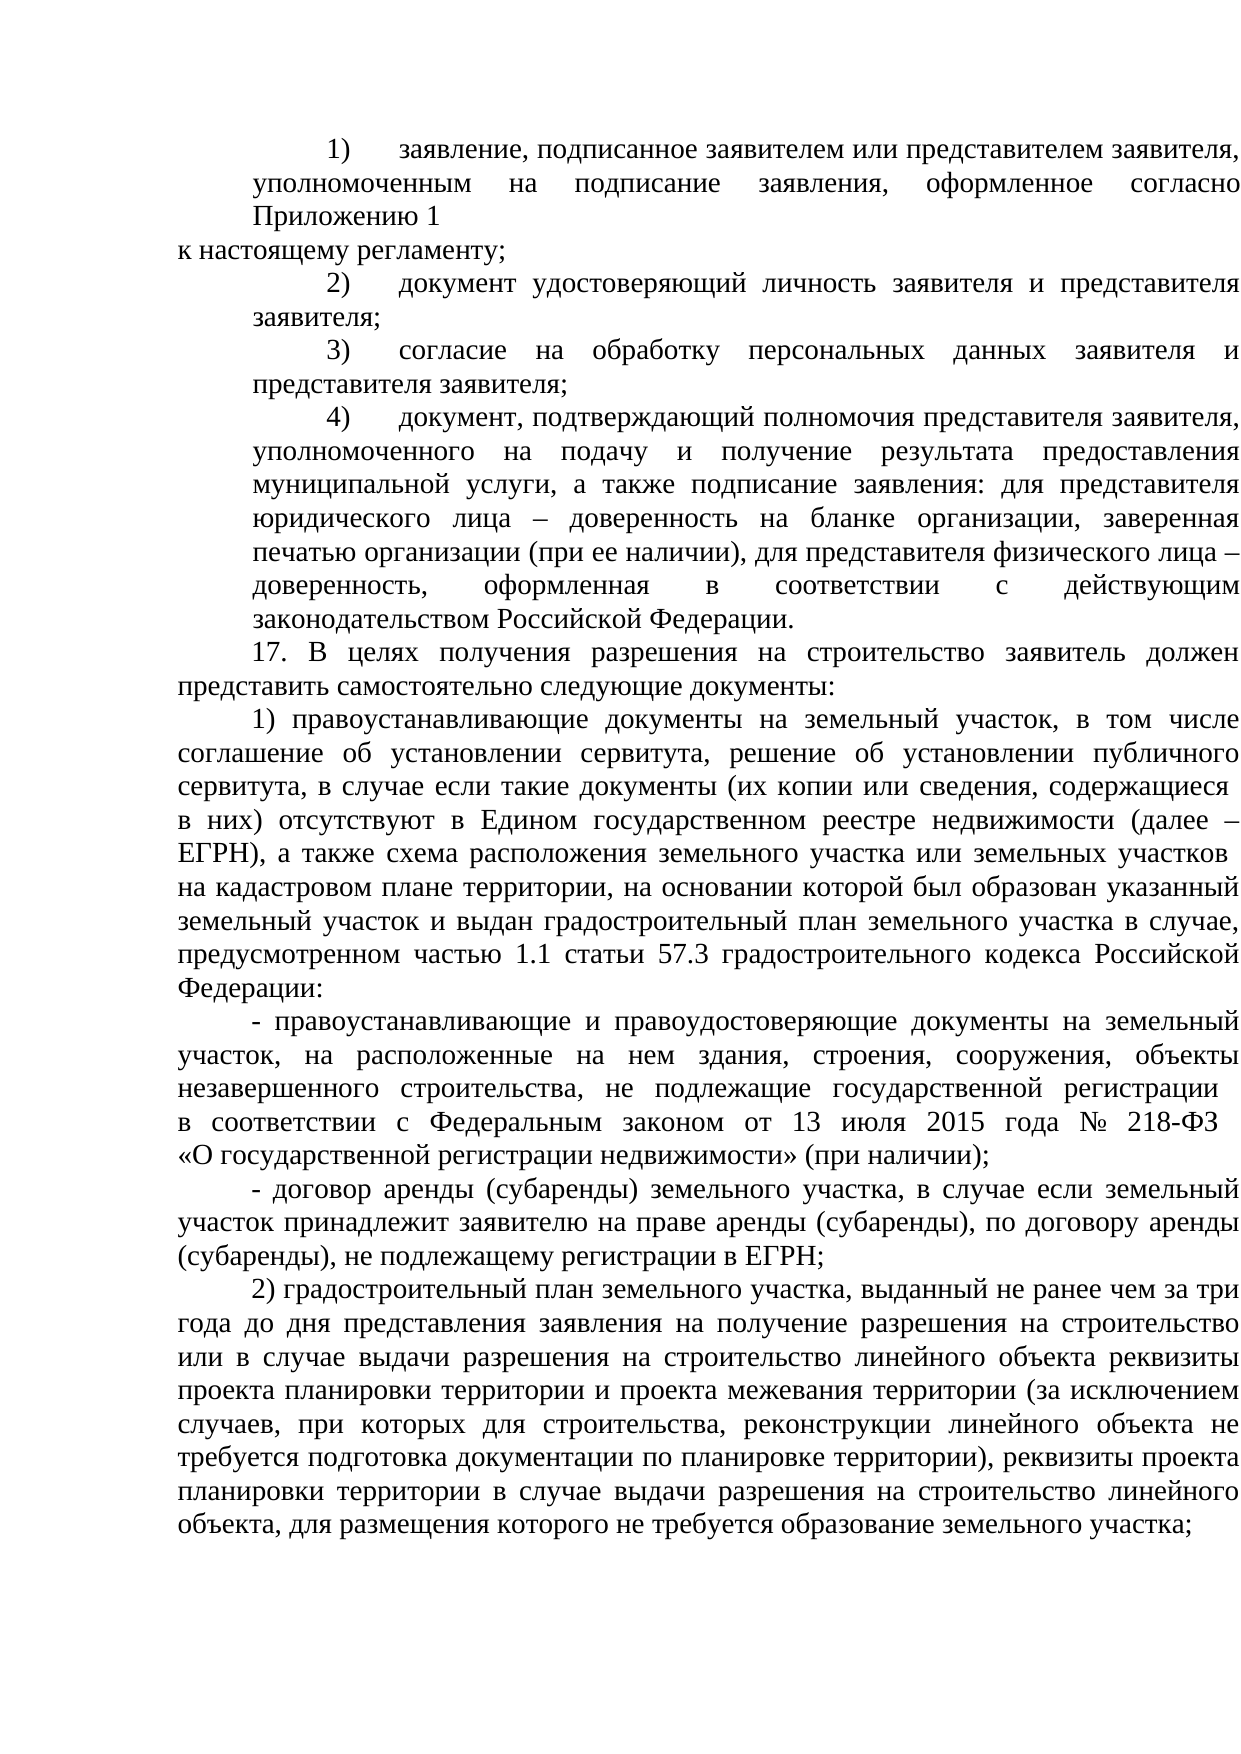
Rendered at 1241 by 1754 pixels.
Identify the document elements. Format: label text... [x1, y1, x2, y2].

list документ удостоверяющий личность заявителя и представителя заявителя; [252, 265, 1240, 332]
text 17. В целях получения разрешения на строительство заявитель должен представить самостоятельно следующие документы: [177, 634, 1240, 701]
list заявление, подписанное заявителем или представителем заявителя, уполномоченным на подписание заявления, оформленное согласно Приложению 1 [252, 131, 1240, 232]
text - договор аренды (субаренды) земельного участка, в случае если земельный участок принадлежит заявителю на праве аренды (субаренды), по договору аренды (субаренды), не подлежащему регистрации в ЕГРН; [177, 1171, 1240, 1272]
text к настоящему регламенту; [177, 232, 1240, 265]
list документ, подтверждающий полномочия представителя заявителя, уполномоченного на подачу и получение результата предоставления муниципальной услуги, а также подписание заявления: для представителя юридического лица – доверенность на бланке организации, заверенная печатью организации (при ее наличии), для представителя физического лица – доверенность, оформленная в соответствии с действующим законодательством Российской Федерации. [252, 399, 1240, 634]
list согласие на обработку персональных данных заявителя и представителя заявителя; [252, 332, 1240, 399]
text 1) правоустанавливающие документы на земельный участок, в том числе соглашение об установлении сервитута, решение об установлении публичного сервитута, в случае если такие документы (их копии или сведения, содержащиеся в них) отсутствуют в Едином государственном реестре недвижимости (далее – ЕГРН), а также схема расположения земельного участка или земельных участков на кадастровом плане территории, на основании которой был образован указанный земельный участок и выдан градостроительный план земельного участка в случае, предусмотренном частью 1.1 статьи 57.3 градостроительного кодекса Российской Федерации: [177, 701, 1240, 1003]
text 2) градостроительный план земельного участка, выданный не ранее чем за три года до дня представления заявления на получение разрешения на строительство или в случае выдачи разрешения на строительство линейного объекта реквизиты проекта планировки территории и проекта межевания территории (за исключением случаев, при которых для строительства, реконструкции линейного объекта не требуется подготовка документации по планировке территории), реквизиты проекта планировки территории в случае выдачи разрешения на строительство линейного объекта, для размещения которого не требуется образование земельного участка; [177, 1272, 1240, 1540]
text - правоустанавливающие и правоудостоверяющие документы на земельный участок, на расположенные на нем здания, строения, сооружения, объекты незавершенного строительства, не подлежащие государственной регистрации в соответствии с Федеральным законом от 13 июля 2015 года № 218-ФЗ «О государственной регистрации недвижимости» (при наличии); [177, 1003, 1240, 1171]
